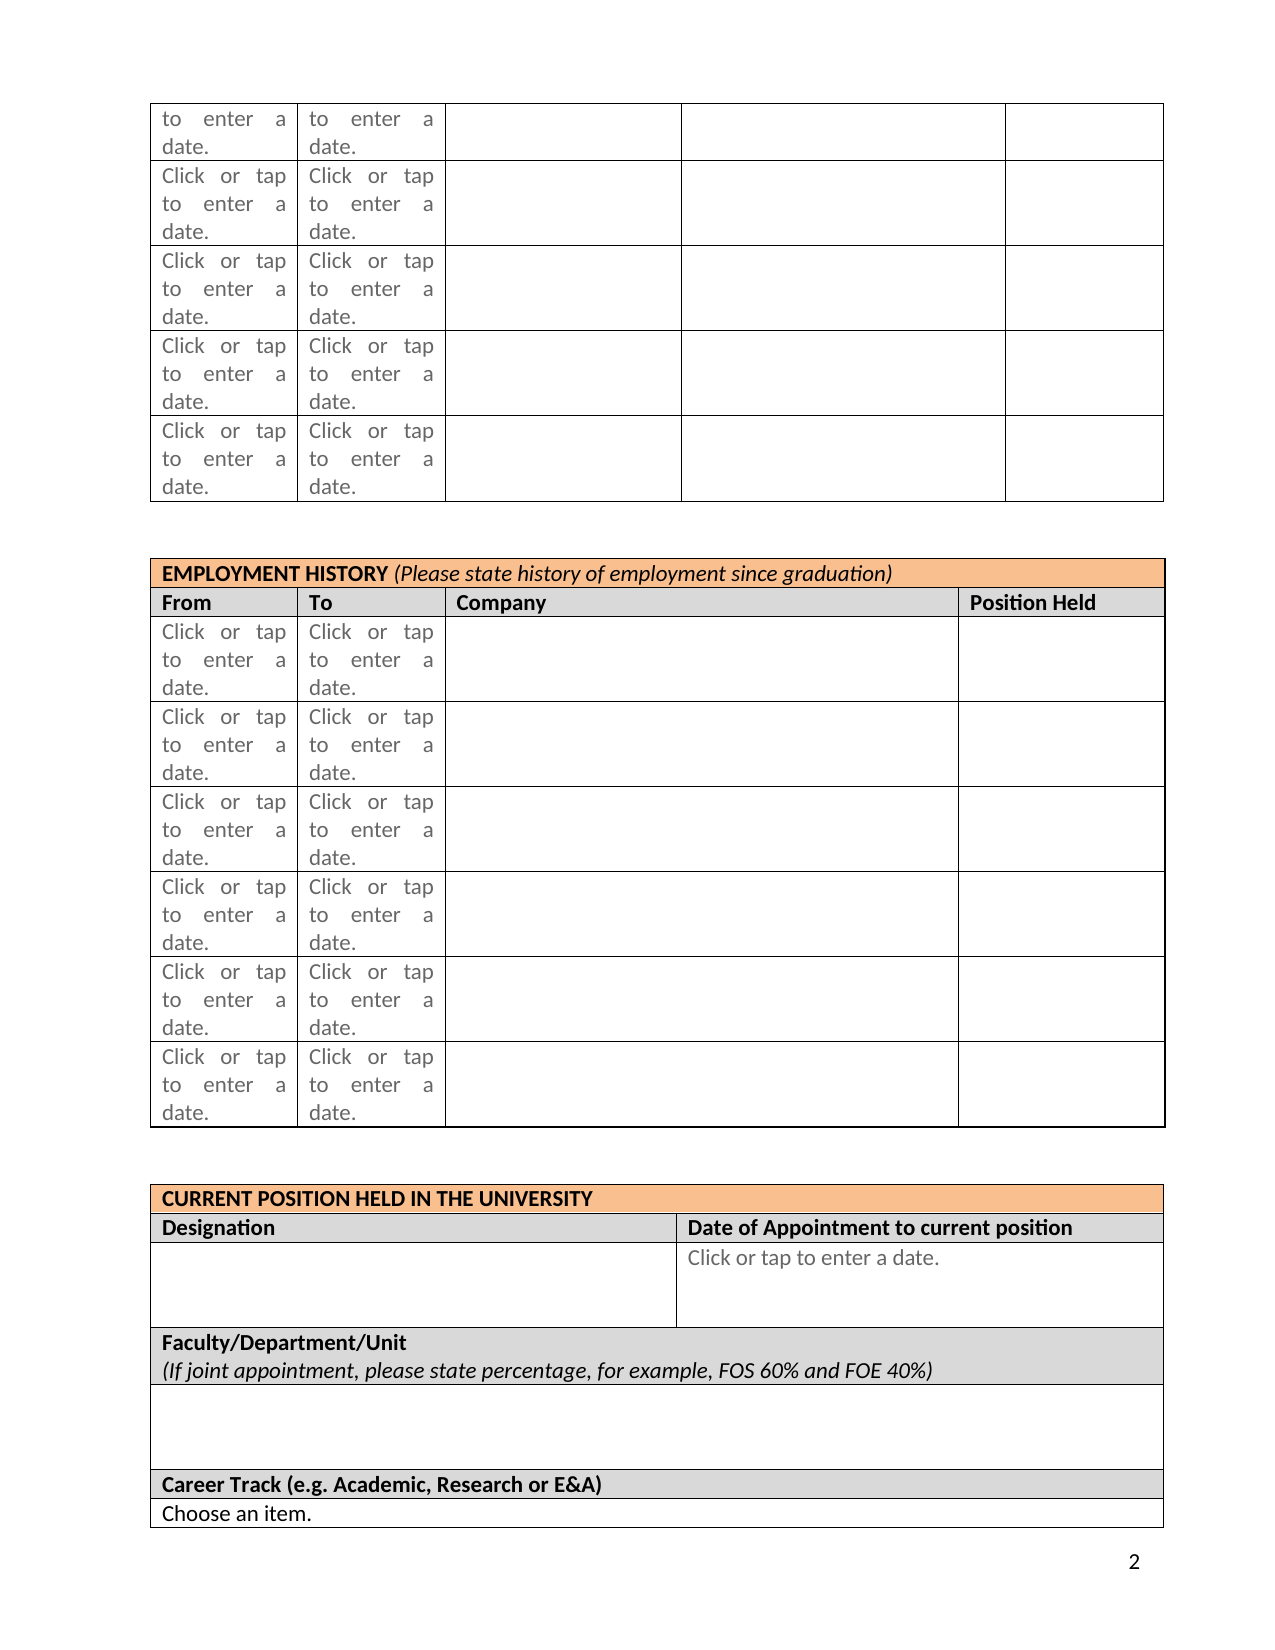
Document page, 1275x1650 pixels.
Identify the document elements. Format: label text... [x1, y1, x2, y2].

table_cell Designation [151, 1214, 676, 1242]
table_cell [959, 702, 1164, 786]
table_cell [959, 617, 1164, 701]
table_cell [151, 1385, 1163, 1469]
table_cell [151, 1499, 678, 1527]
table_cell [959, 872, 1164, 956]
table_cell [1006, 246, 1163, 330]
table_cell [446, 617, 958, 701]
table_cell [682, 246, 1005, 330]
table_cell Faculty/Department/Unit (If joint appointment, please state percentage, for example, FOS 60% and FOE 40%) [151, 1328, 1163, 1384]
table_header EMPLOYMENT HISTORY (Please state history of employment since graduation) [151, 559, 1164, 587]
table_cell Date of Appointment to current position [677, 1214, 1163, 1242]
table_header CURRENT POSITION HELD IN THE UNIVERSITY [151, 1185, 1163, 1212]
table_cell Career Track (e.g. Academic, Research or E&A) [151, 1470, 1163, 1498]
table_cell [682, 416, 1005, 501]
table_cell [1006, 104, 1163, 160]
table_cell [1006, 416, 1163, 501]
table_cell [1006, 161, 1163, 245]
table_cell [446, 1042, 958, 1126]
table_cell To [298, 588, 445, 616]
table_cell [446, 416, 681, 501]
table_cell From [151, 588, 297, 616]
table_cell [677, 1243, 1163, 1327]
table_cell [959, 1042, 1164, 1126]
table_cell [682, 161, 1005, 245]
table_cell [446, 872, 958, 956]
table_cell Position Held [959, 588, 1164, 616]
table_cell [151, 1243, 676, 1327]
table_cell [446, 787, 958, 871]
table_cell [446, 104, 681, 160]
table_cell [679, 1499, 1163, 1527]
table_cell [446, 331, 681, 415]
table_cell [446, 246, 681, 330]
table_cell [959, 787, 1164, 871]
table_cell [682, 104, 1005, 160]
table_cell Company [446, 588, 958, 616]
table_cell [446, 702, 958, 786]
table_cell [1006, 331, 1163, 415]
table_cell [446, 957, 958, 1041]
table_cell [446, 161, 681, 245]
table_cell [959, 957, 1164, 1041]
table_cell [682, 331, 1005, 415]
